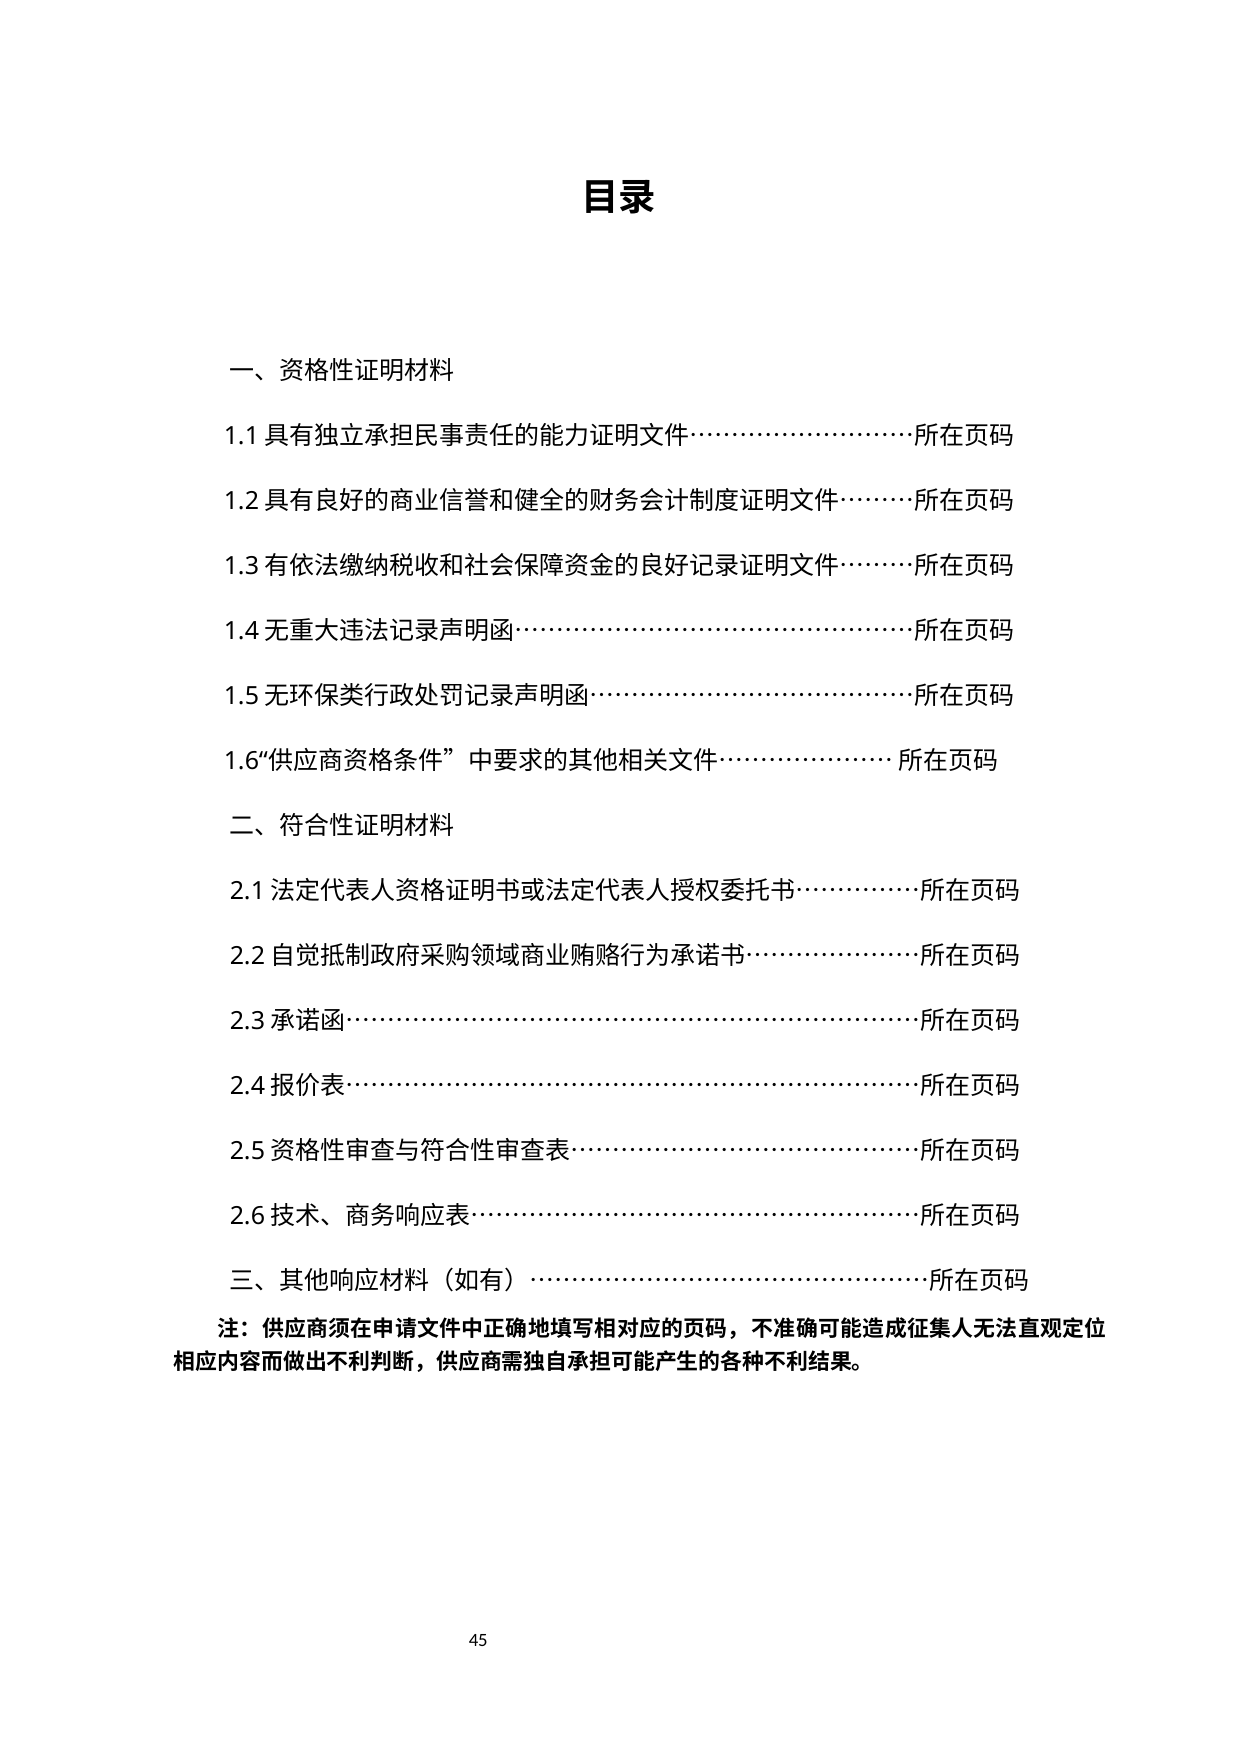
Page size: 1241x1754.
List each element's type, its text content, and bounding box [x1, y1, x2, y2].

text 2.2自觉抵制政府采购领域商业贿赂行为承诺书…………………所在页码 [173, 921, 1107, 986]
text 1.6“供应商资格条件”中要求的其他相关文件………………… 所在页码 [173, 726, 1107, 791]
text 1.1具有独立承担民事责任的能力证明文件………………………所在页码 [173, 401, 1107, 466]
text 1.3有依法缴纳税收和社会保障资金的良好记录证明文件………所在页码 [173, 531, 1107, 596]
text 2.4报价表……………………………………………………………所在页码 [173, 1051, 1107, 1116]
text 2.3承诺函……………………………………………………………所在页码 [173, 986, 1107, 1051]
text 二、符合性证明材料 [173, 791, 1107, 856]
text 注：供应商须在申请文件中正确地填写相对应的页码，不准确可能造成征集人无法直观定位相应内容而做出不利判断，供应商需独自承担可能产生的各种不利结果。 [173, 1311, 1107, 1376]
text 目录 [130, 162, 1107, 227]
text 2.6技术、商务响应表………………………………………………所在页码 [173, 1181, 1107, 1246]
text 2.1法定代表人资格证明书或法定代表人授权委托书……………所在页码 [173, 856, 1107, 921]
text 一、资格性证明材料 [173, 336, 1107, 401]
text 三、其他响应材料（如有）…………………………………………所在页码 [173, 1246, 1107, 1311]
text 1.2具有良好的商业信誉和健全的财务会计制度证明文件………所在页码 [173, 466, 1107, 531]
text 1.4无重大违法记录声明函…………………………………………所在页码 [173, 596, 1107, 661]
text 1.5无环保类行政处罚记录声明函…………………………………所在页码 [173, 661, 1107, 726]
text 2.5资格性审查与符合性审查表……………………………………所在页码 [173, 1116, 1107, 1181]
